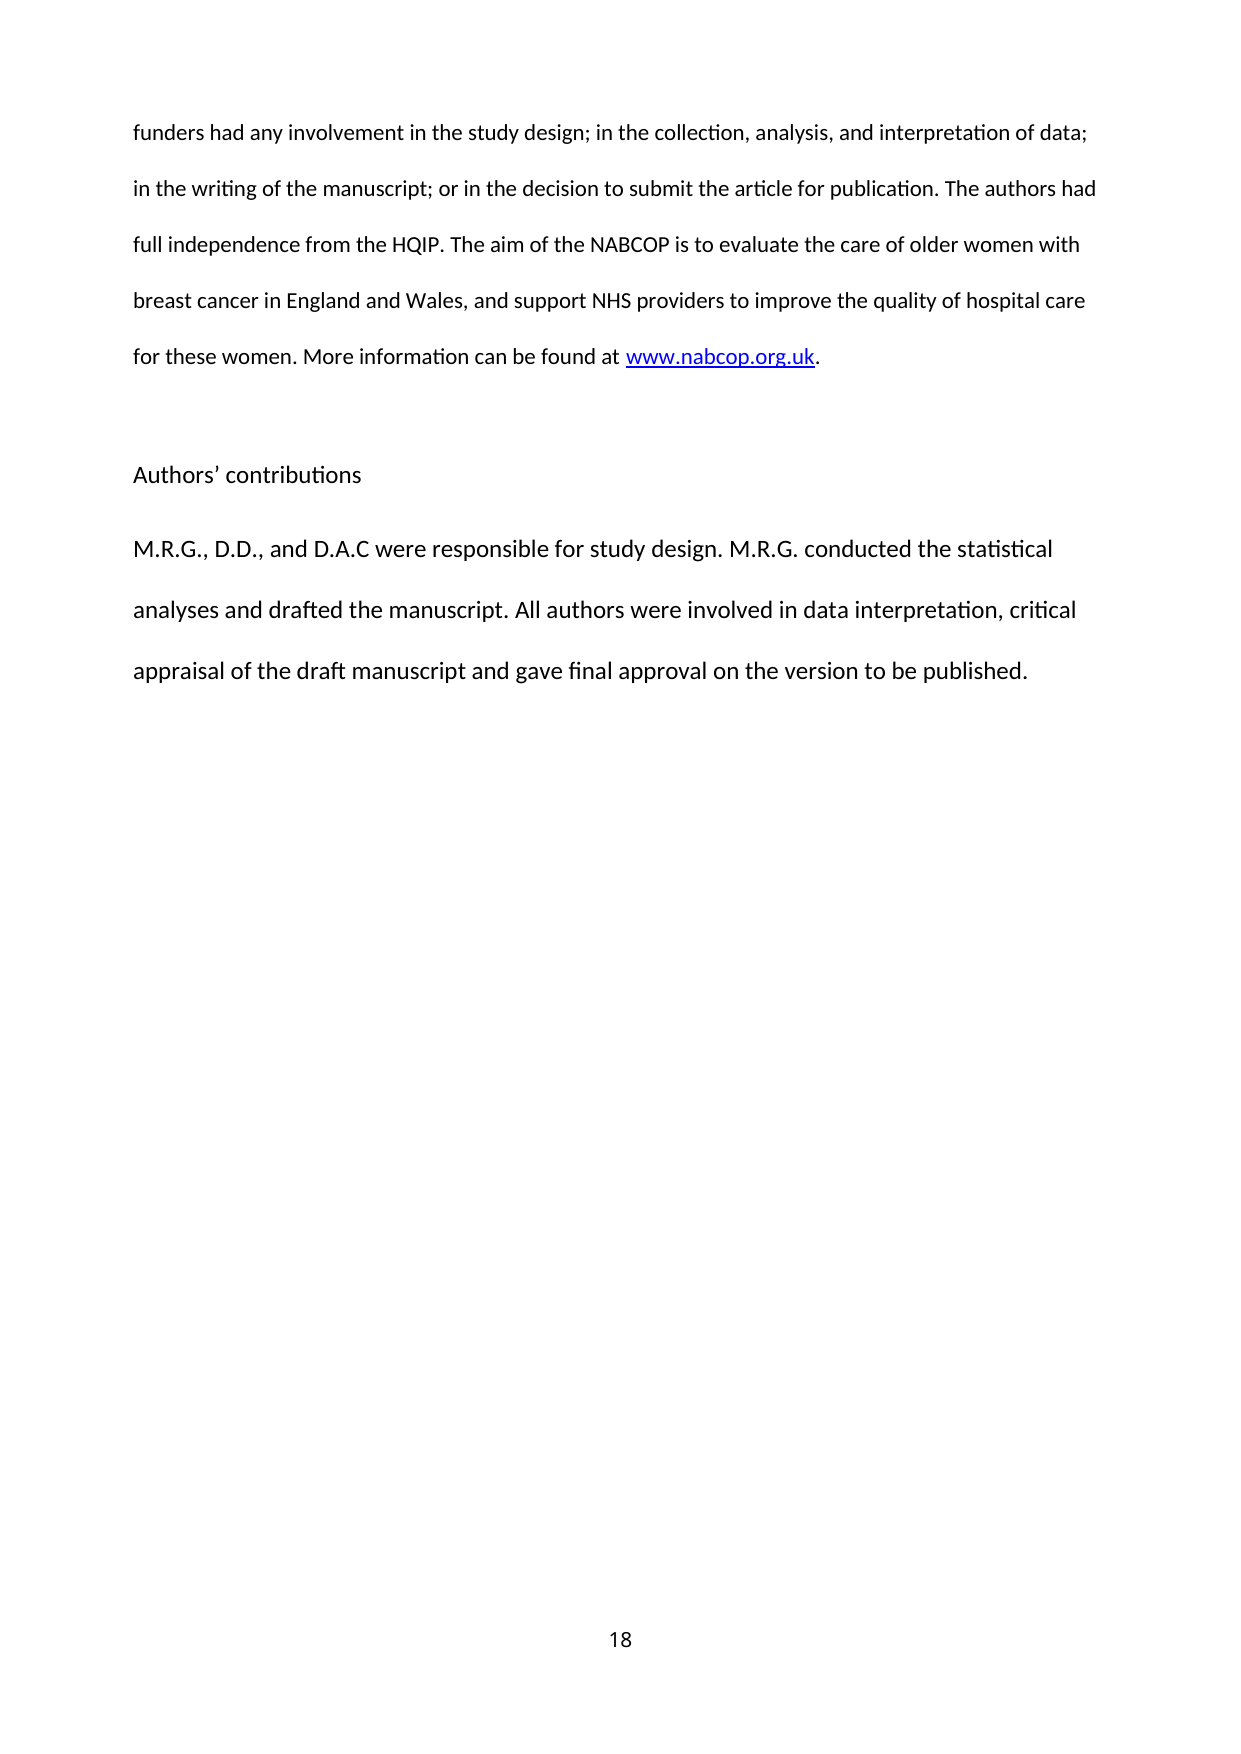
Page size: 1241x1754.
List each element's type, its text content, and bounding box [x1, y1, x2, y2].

text Authors’ contributions [133, 459, 1107, 490]
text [133, 118, 1107, 370]
text M.R.G., D.D., and D.A.C were responsible for study design. M.R.G. conducted the statistical analyses and drafted the manuscript. All authors were involved in data interpretation, critical appraisal of the draft manuscript and gave final approval on the version to be published. [133, 533, 1107, 686]
